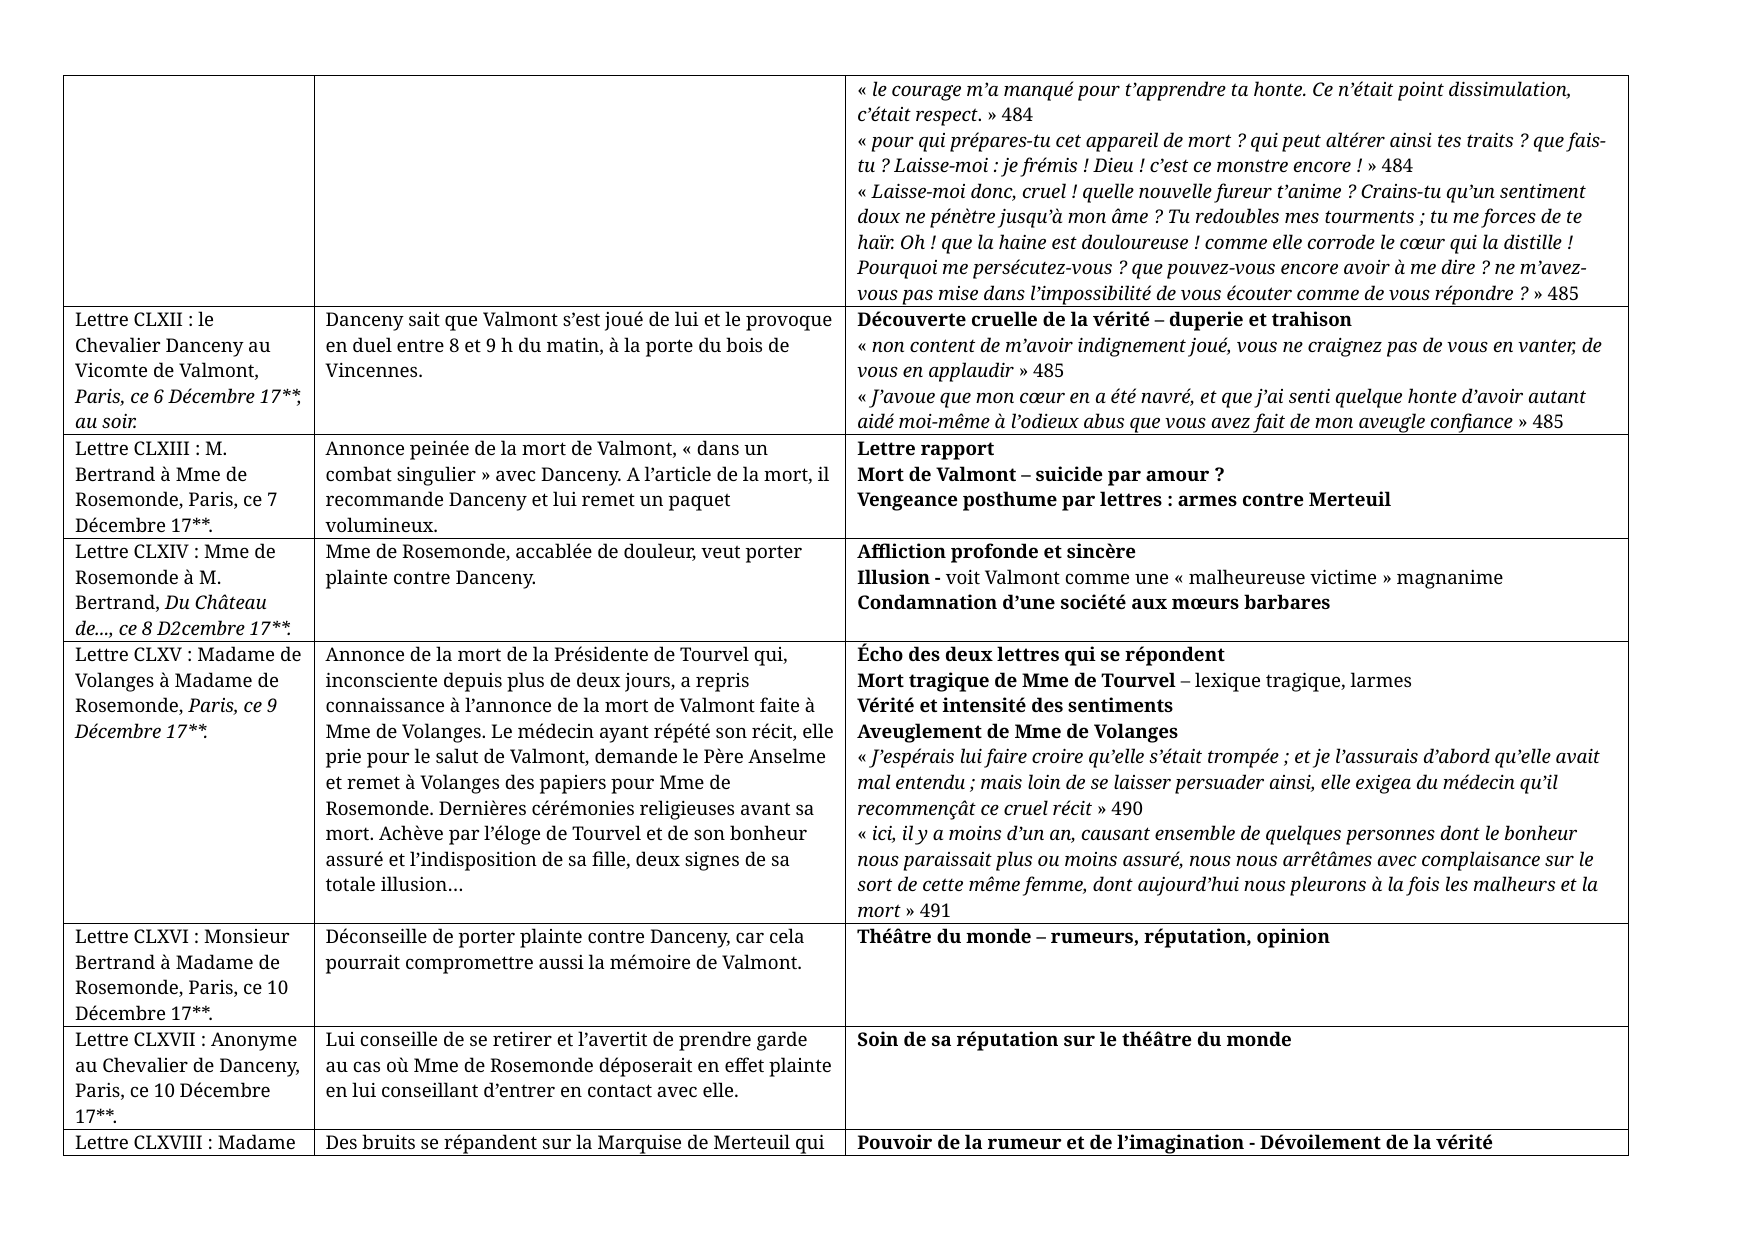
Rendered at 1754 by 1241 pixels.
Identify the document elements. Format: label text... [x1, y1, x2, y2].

table_cell Affliction profonde et sincère Illusion - voit Valmont comme une « malheureuse victime » magnanime Condamnation d’une société aux mœurs barbares [846, 539, 1628, 641]
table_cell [315, 1130, 845, 1155]
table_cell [846, 76, 1628, 306]
table_cell Écho des deux lettres qui se répondent Mort tragique de Mme de Tourvel – lexique tragique, larmes Vérité et intensité des sentiments Aveuglement de Mme de Volanges « J’espérais lui faire croire qu’elle s’était trompée ; et je l’assurais d’abord qu’elle avait mal entendu ; mais loin de se laisser persuader ainsi, elle exigea du médecin qu’il recommençât ce cruel récit » 490 « ici, il y a moins d’un an, causant ensemble de quelques personnes dont le bonheur nous paraissait plus ou moins assuré, nous nous arrêtâmes avec complaisance sur le sort de cette même femme, dont aujourd’hui nous pleurons à la fois les malheurs et la mort » 491 [846, 642, 1628, 922]
table_cell Annonce peinée de la mort de Valmont, « dans un combat singulier » avec Danceny. A l’article de la mort, il recommande Danceny et lui remet un paquet volumineux. [315, 435, 845, 537]
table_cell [846, 1130, 1628, 1155]
table_cell Lettre rapport Mort de Valmont – suicide par amour ? Vengeance posthume par lettres : armes contre Merteuil [846, 435, 1628, 537]
table_cell Lettre CLXIV : Mme de Rosemonde à M. Bertrand, Du Château de..., ce 8 D2cembre 17**. [64, 539, 314, 641]
table_cell Déconseille de porter plainte contre Danceny, car cela pourrait compromettre aussi la mémoire de Valmont. [315, 924, 845, 1026]
table_cell Théâtre du monde – rumeurs, réputation, opinion [846, 924, 1628, 1026]
table_cell Danceny sait que Valmont s’est joué de lui et le provoque en duel entre 8 et 9 h du matin, à la porte du bois de Vincennes. [315, 307, 845, 434]
table_cell Lettre CLXII : le Chevalier Danceny au Vicomte de Valmont, Paris, ce 6 Décembre 17**, au soir. [64, 307, 314, 434]
table_cell Mme de Rosemonde, accablée de douleur, veut porter plainte contre Danceny. [315, 539, 845, 641]
table_cell Lettre CLXV : Madame de Volanges à Madame de Rosemonde, Paris, ce 9 Décembre 17**. [64, 642, 314, 922]
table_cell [64, 76, 314, 306]
table_cell Découverte cruelle de la vérité – duperie et trahison « non content de m’avoir indignement joué, vous ne craignez pas de vous en vanter, de vous en applaudir » 485 « J’avoue que mon cœur en a été navré, et que j’ai senti quelque honte d’avoir autant aidé moi-même à l’odieux abus que vous avez fait de mon aveugle confiance » 485 [846, 307, 1628, 434]
table_cell Lui conseille de se retirer et l’avertit de prendre garde au cas où Mme de Rosemonde déposerait en effet plainte en lui conseillant d’entrer en contact avec elle. [315, 1027, 845, 1129]
table_cell Lettre CLXVI : Monsieur Bertrand à Madame de Rosemonde, Paris, ce 10 Décembre 17**. [64, 924, 314, 1026]
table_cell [315, 76, 845, 306]
table_cell Annonce de la mort de la Présidente de Tourvel qui, inconsciente depuis plus de deux jours, a repris connaissance à l’annonce de la mort de Valmont faite à Mme de Volanges. Le médecin ayant répété son récit, elle prie pour le salut de Valmont, demande le Père Anselme et remet à Volanges des papiers pour Mme de Rosemonde. Dernières cérémonies religieuses avant sa mort. Achève par l’éloge de Tourvel et de son bonheur assuré et l’indisposition de sa fille, deux signes de sa totale illusion… [315, 642, 845, 922]
table_cell Soin de sa réputation sur le théâtre du monde [846, 1027, 1628, 1129]
table_cell Lettre CLXIII : M. Bertrand à Mme de Rosemonde, Paris, ce 7 Décembre 17**. [64, 435, 314, 537]
table_cell Lettre CLXVII : Anonyme au Chevalier de Danceny, Paris, ce 10 Décembre 17**. [64, 1027, 314, 1129]
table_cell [64, 1130, 314, 1155]
